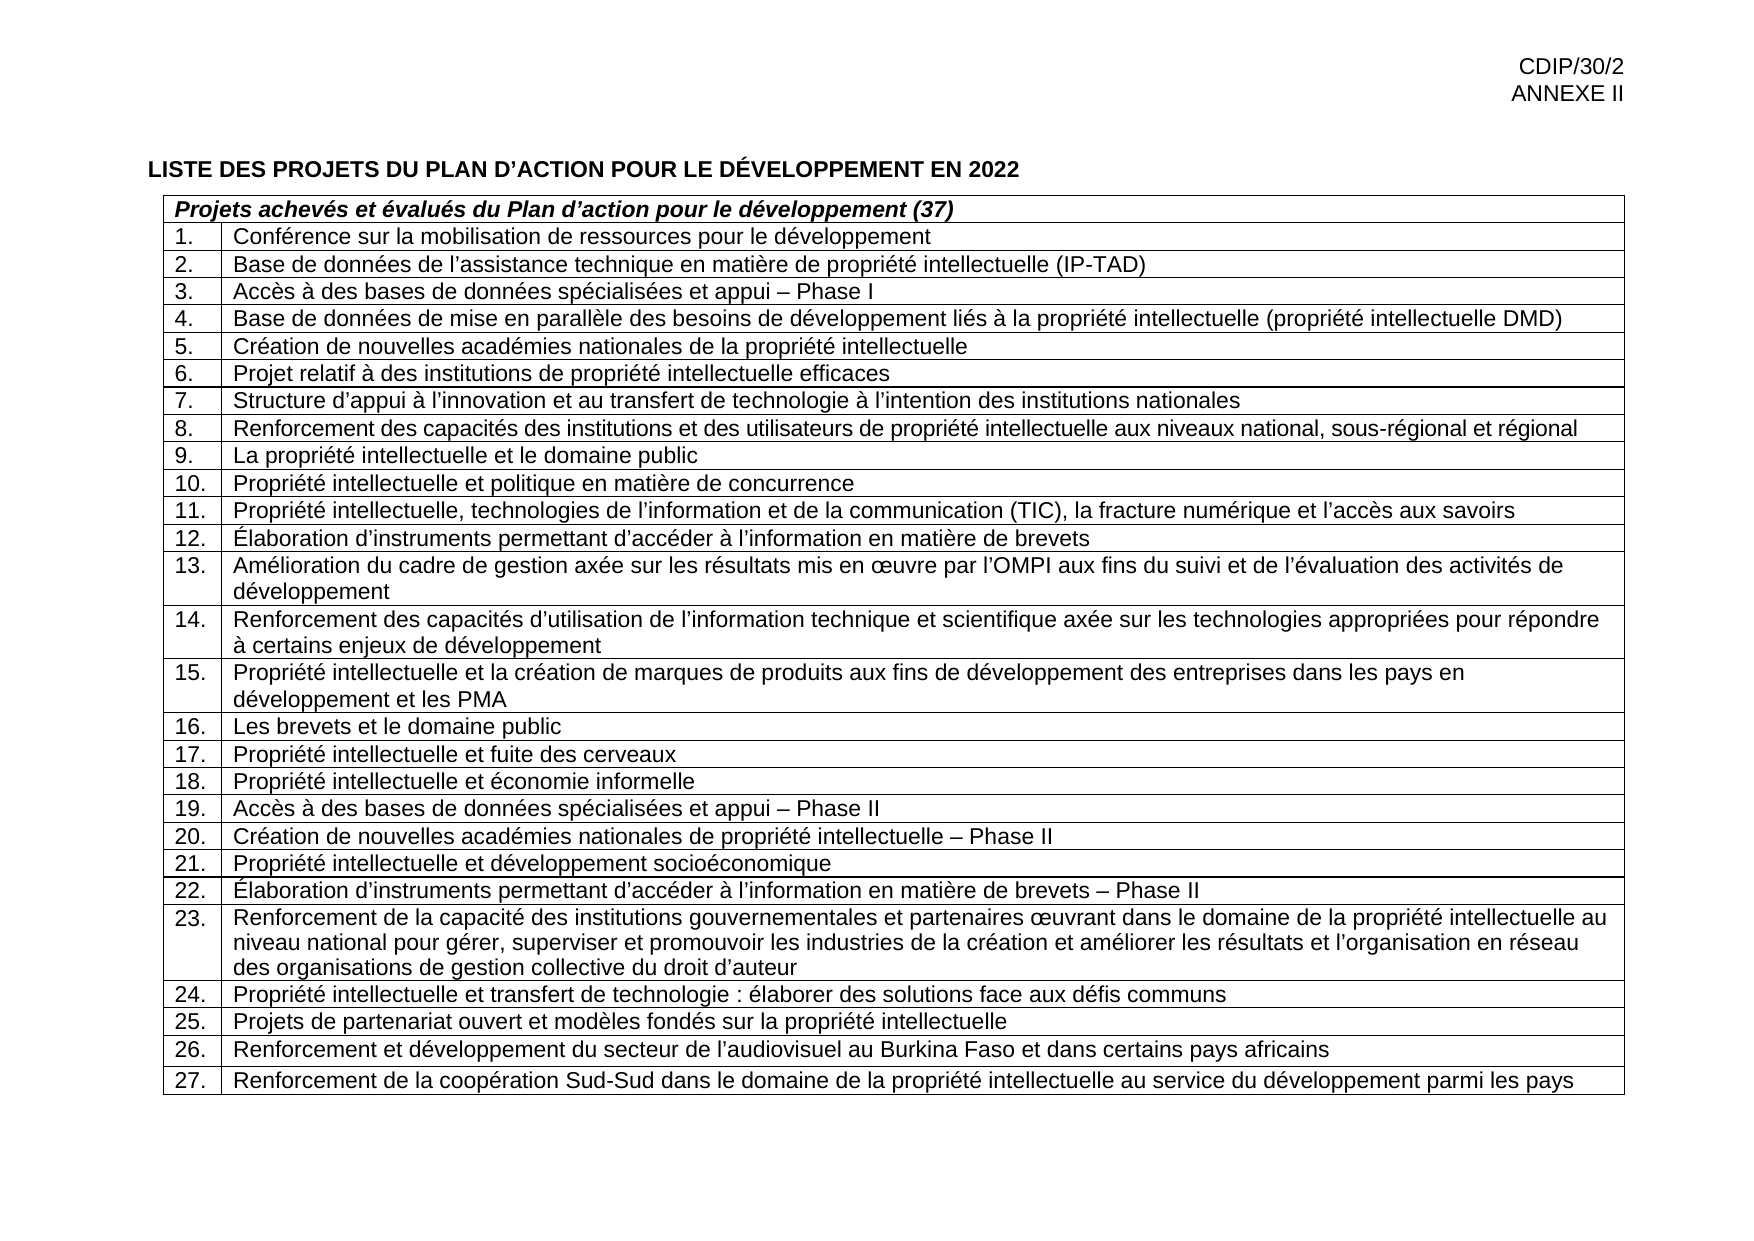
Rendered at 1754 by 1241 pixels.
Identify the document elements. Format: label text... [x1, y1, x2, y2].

table_cell Propriété intellectuelle et économie informelle [222, 768, 1624, 794]
table_cell 17. [164, 741, 221, 767]
table_cell 6. [164, 360, 221, 386]
table_cell Projet relatif à des institutions de propriété intellectuelle efficaces [222, 360, 1624, 386]
table_cell 9. [164, 442, 221, 469]
table_cell Amélioration du cadre de gestion axée sur les résultats mis en œuvre par l’OMPI aux fins du suivi et de l’évaluation des activités de développement [222, 552, 1624, 604]
table_cell Base de données de l’assistance technique en matière de propriété intellectuelle (IP-TAD) [222, 251, 1624, 277]
table_cell 7. [164, 388, 221, 414]
table_cell Renforcement et développement du secteur de l’audiovisuel au Burkina Faso et dans certains pays africains [222, 1036, 1624, 1066]
table_cell Création de nouvelles académies nationales de propriété intellectuelle – Phase II [222, 823, 1624, 849]
table_cell Propriété intellectuelle, technologies de l’information et de la communication (TIC), la fracture numérique et l’accès aux savoirs [222, 497, 1624, 523]
table_cell Accès à des bases de données spécialisées et appui – Phase I [222, 278, 1624, 304]
table_cell 5. [164, 333, 221, 359]
subtitle Liste des projets du Plan d’action pour le développement en 2022 [148, 156, 1624, 182]
table_cell 20. [164, 823, 221, 849]
table_cell 2. [164, 251, 221, 277]
table_cell Renforcement de la capacité des institutions gouvernementales et partenaires œuvrant dans le domaine de la propriété intellectuelle au niveau national pour gérer, superviser et promouvoir les industries de la création et améliorer les résultats et l’organisation en réseau des organisations de gestion collective du droit d’auteur [222, 905, 1624, 980]
table_cell 24. [164, 981, 221, 1007]
table_cell Renforcement des capacités des institutions et des utilisateurs de propriété intellectuelle aux niveaux national, sous-régional et régional [222, 415, 1624, 441]
table_cell 19. [164, 795, 221, 822]
table_cell 23. [164, 905, 221, 980]
table_cell Propriété intellectuelle et développement socioéconomique [222, 850, 1624, 876]
table_cell Structure d’appui à l’innovation et au transfert de technologie à l’intention des institutions nationales [222, 388, 1624, 414]
table_cell Élaboration d’instruments permettant d’accéder à l’information en matière de brevets – Phase II [222, 878, 1624, 904]
table_cell 3. [164, 278, 221, 304]
table_cell Base de données de mise en parallèle des besoins de développement liés à la propriété intellectuelle (propriété intellectuelle DMD) [222, 305, 1624, 332]
table_cell 22. [164, 878, 221, 904]
table_cell Propriété intellectuelle et transfert de technologie : élaborer des solutions face aux défis communs [222, 981, 1624, 1007]
table_cell Projets de partenariat ouvert et modèles fondés sur la propriété intellectuelle [222, 1008, 1624, 1035]
table_cell Création de nouvelles académies nationales de la propriété intellectuelle [222, 333, 1624, 359]
table_cell 21. [164, 850, 221, 876]
table_cell Propriété intellectuelle et politique en matière de concurrence [222, 470, 1624, 496]
table_cell 14. [164, 606, 221, 658]
table_cell 8. [164, 415, 221, 441]
table_cell 10. [164, 470, 221, 496]
table_cell 18. [164, 768, 221, 794]
table_cell 11. [164, 497, 221, 523]
table_cell Propriété intellectuelle et fuite des cerveaux [222, 741, 1624, 767]
table_cell 1. [164, 223, 221, 249]
table_cell Conférence sur la mobilisation de ressources pour le développement [222, 223, 1624, 249]
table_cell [222, 1067, 1624, 1093]
table_cell 15. [164, 659, 221, 712]
table_cell 13. [164, 552, 221, 604]
table_cell 26. [164, 1036, 221, 1066]
table_cell 27. [164, 1067, 221, 1093]
table_cell 4. [164, 305, 221, 332]
table_header Projets achevés et évalués du Plan d’action pour le développement (37) [164, 196, 1624, 222]
table_cell Élaboration d’instruments permettant d’accéder à l’information en matière de brevets [222, 525, 1624, 551]
table_cell La propriété intellectuelle et le domaine public [222, 442, 1624, 469]
table_cell Propriété intellectuelle et la création de marques de produits aux fins de développement des entreprises dans les pays en développement et les PMA [222, 659, 1624, 712]
table_cell Les brevets et le domaine public [222, 713, 1624, 739]
table_cell 12. [164, 525, 221, 551]
table_cell 16. [164, 713, 221, 739]
table_cell 25. [164, 1008, 221, 1035]
table_cell Accès à des bases de données spécialisées et appui – Phase II [222, 795, 1624, 822]
table_cell Renforcement des capacités d’utilisation de l’information technique et scientifique axée sur les technologies appropriées pour répondre à certains enjeux de développement [222, 606, 1624, 658]
